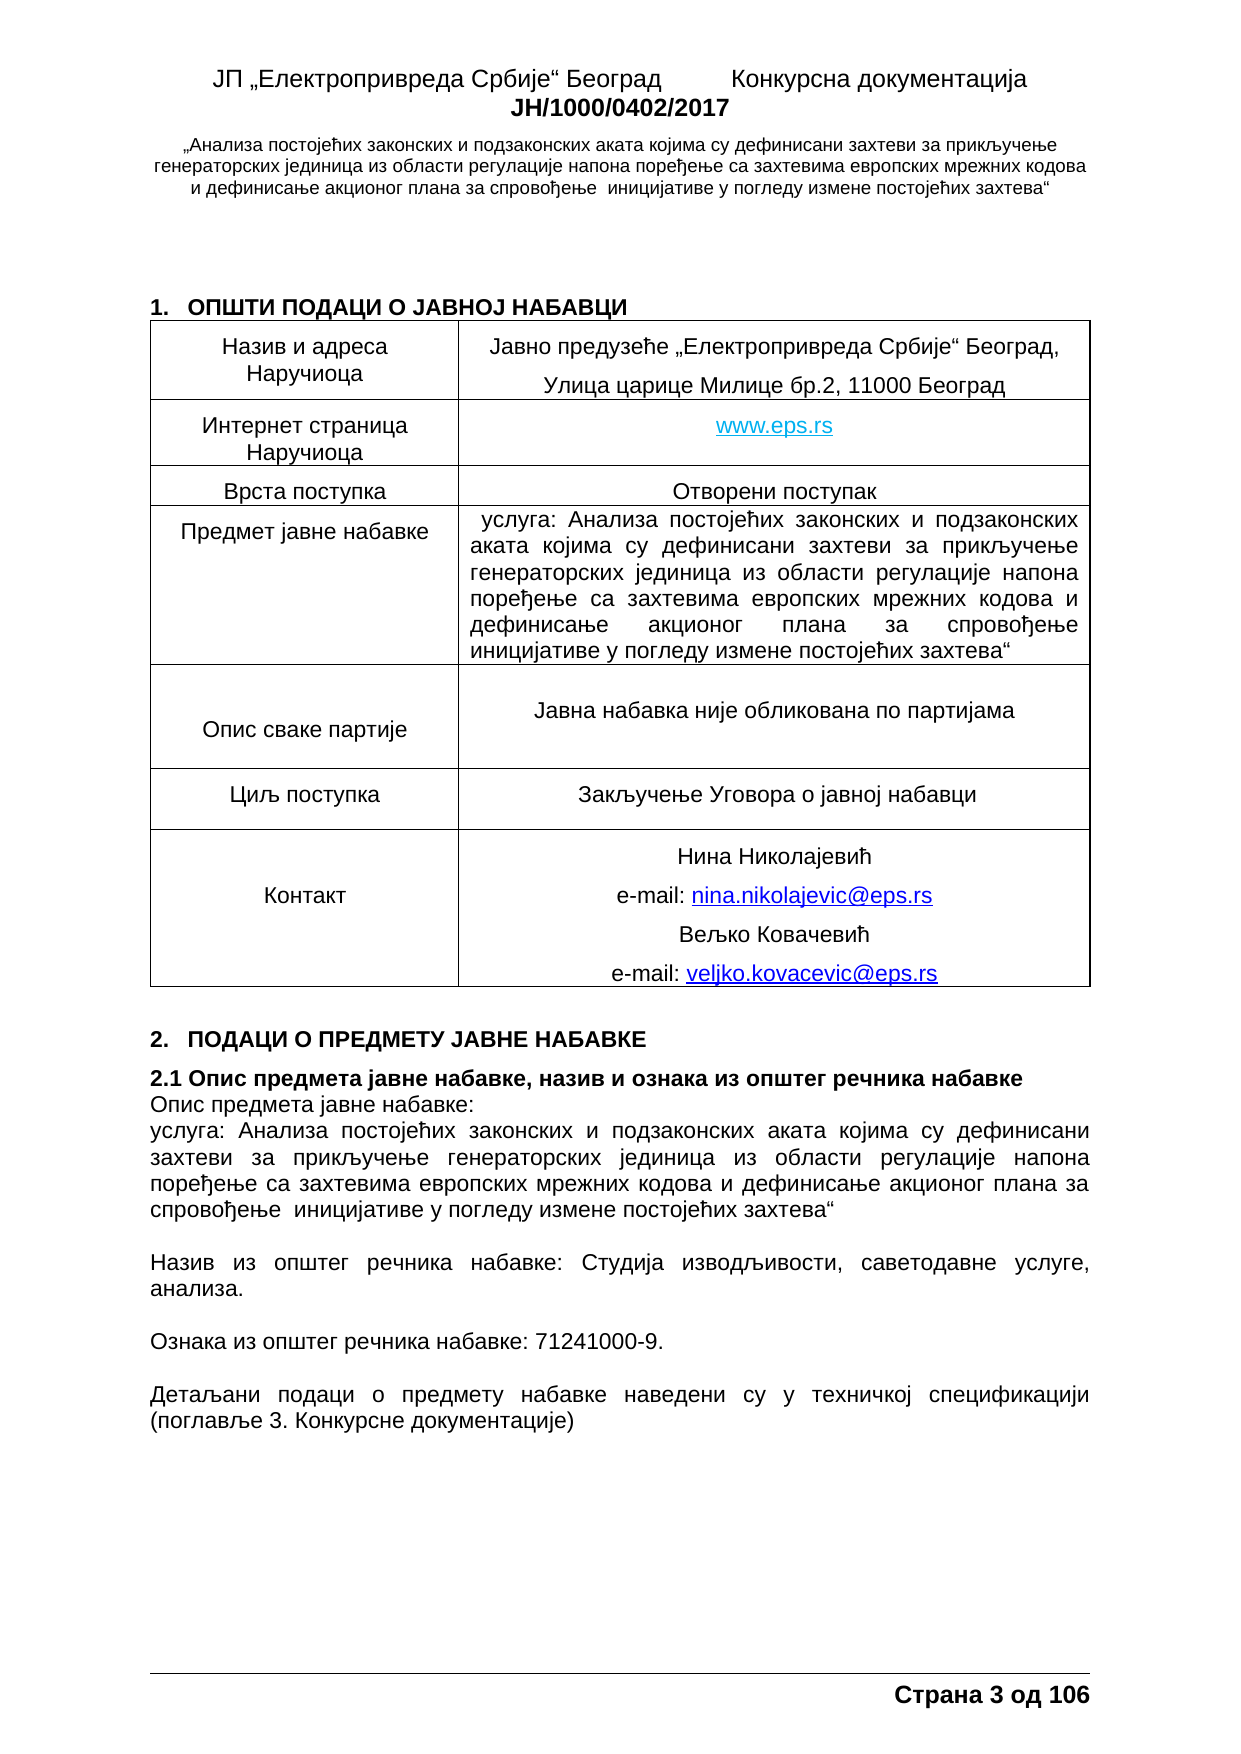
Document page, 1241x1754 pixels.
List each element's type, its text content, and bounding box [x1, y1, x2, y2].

table_cell Интернет страница Наручиоца [151, 400, 458, 465]
table_cell услуга: Aнализа постојећих законских и подзаконских аката којима су дефинисани захтеви за прикључење генераторских јединица из области регулације напона поређење са захтевима европских мрежних кодова и дефинисање акционог плана за спровођење иницијативе у погледу измене постојећих захтева“ [459, 506, 1089, 664]
table_header Назив и адреса Наручиоца [151, 321, 458, 398]
text Ознака из општег речника набавке: 71241000-9. [150, 1328, 1090, 1354]
table_cell Закључење Уговора о јавној набавци [459, 769, 1089, 829]
table_cell Jавна набавка није обликована по партијама [459, 665, 1089, 767]
table_cell Циљ поступка [151, 769, 458, 829]
table_cell Предмет јавне набавке [151, 506, 458, 664]
text услуга: Aнализа постојећих законских и подзаконских аката којима су дефинисани захтеви за прикључење генераторских јединица из области регулације напона поређење са захтевима европских мрежних кодова и дефинисање акционог плана за спровођење иницијативе у погледу измене постојећих захтева“ [150, 1117, 1090, 1223]
table_cell www.eps.rs [459, 400, 1089, 465]
subtitle ПОДАЦИ О ПРЕДМЕТУ ЈАВНЕ НАБАВКЕ [150, 1026, 1090, 1052]
table_header Јавно предузеће „Електропривреда Србије“ Београд, Улица царице Милице бр.2, 11000 Београд [459, 321, 1089, 398]
text Опис предмета јавне набавке: [150, 1091, 1090, 1117]
table_cell Отворени поступак [459, 466, 1089, 505]
table_cell Врста поступка [151, 466, 458, 505]
table_cell Нина Николајевић e-mail: nina.nikolajevic@eps.rs Вељко Ковачевић e-mail: veljko.kovacevic@eps.rs [459, 830, 1089, 986]
table_cell Опис сваке партије [151, 665, 458, 767]
subtitle ОПШТИ ПОДАЦИ О ЈАВНОЈ НАБАВЦИ [150, 293, 1090, 320]
subtitle 2.1 Опис предмета јавне набавке, назив и ознака из општег речника набавке [150, 1064, 1090, 1091]
text Назив из општег речника набавке: Студија изводљивости, саветодавне услуге, анализа. [150, 1249, 1090, 1302]
text Детаљани подаци о предмету набавке наведени су у техничкој спецификацији (поглавље 3. Конкурсне документације) [150, 1381, 1090, 1433]
table_cell Контакт [151, 830, 458, 986]
